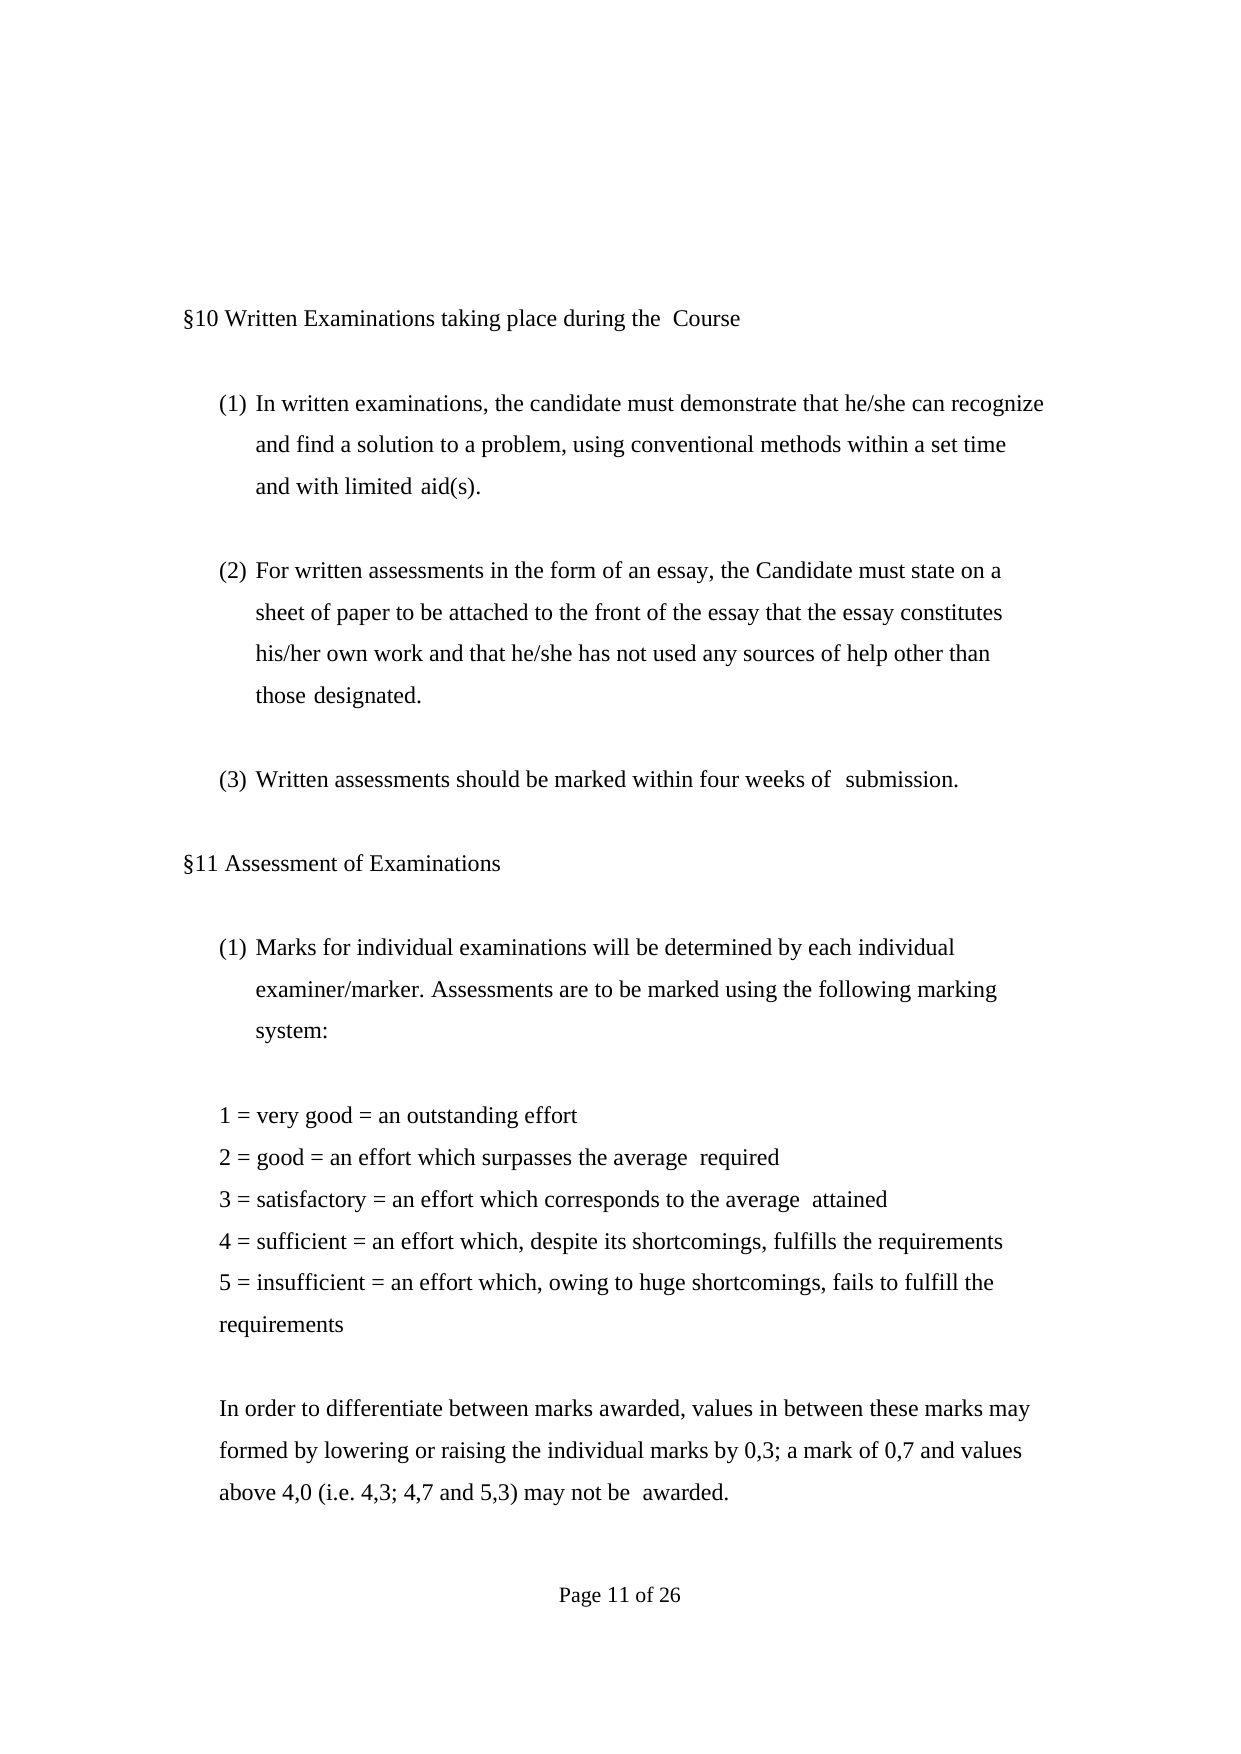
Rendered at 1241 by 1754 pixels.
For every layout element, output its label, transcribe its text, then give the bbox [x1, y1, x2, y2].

text 2 = good = an effort which surpasses the average required [219, 1143, 1017, 1170]
list In written examinations, the candidate must demonstrate that he/she can recognize and find a solution to a problem, using conventional methods within a set time and with limited aid(s). [219, 388, 1058, 499]
text 4 = sufficient = an effort which, despite its shortcomings, fulfills the requirements 5 = insufficient = an effort which, owing to huge shortcomings, fails to fulfill the requirements [219, 1227, 1017, 1338]
text §11 Assessment of Examinations [182, 849, 1017, 877]
text §10 Written Examinations taking place during the Course [182, 304, 1017, 332]
text 3 = satisfactory = an effort which corresponds to the average attained [219, 1185, 1017, 1212]
list For written assessments in the form of an essay, the Candidate must state on a sheet of paper to be attached to the front of the essay that the essay constitutes his/her own work and that he/she has not used any sources of help other than those designated. [219, 556, 1017, 709]
text 1 = very good = an outstanding effort [219, 1101, 1017, 1128]
list Marks for individual examinations will be determined by each individual examiner/marker. Assessments are to be marked using the following marking system: [219, 933, 1017, 1044]
list Written assessments should be marked within four weeks of submission. [219, 765, 1069, 793]
text In order to differentiate between marks awarded, values in between these marks may formed by lowering or raising the individual marks by 0,3; a mark of 0,7 and values above 4,0 (i.e. 4,3; 4,7 and 5,3) may not be awarded. [219, 1394, 1057, 1505]
